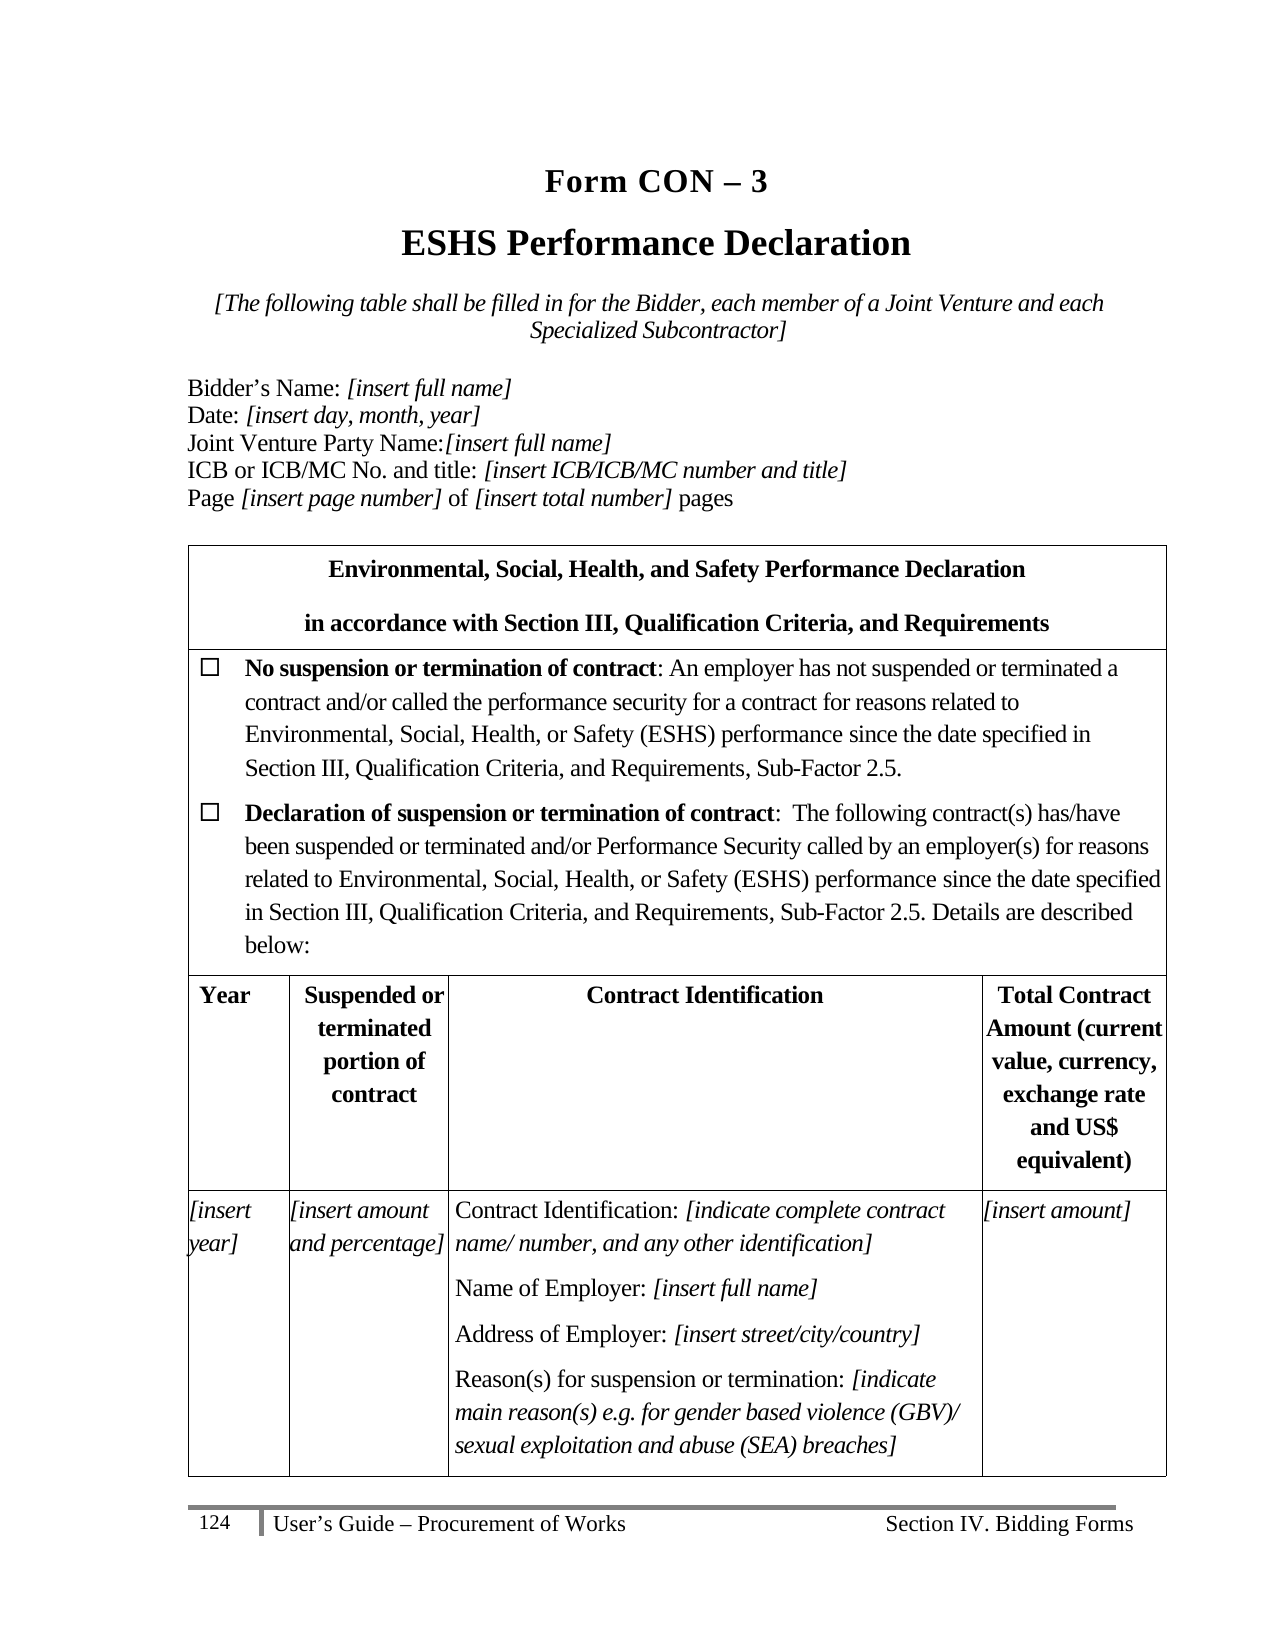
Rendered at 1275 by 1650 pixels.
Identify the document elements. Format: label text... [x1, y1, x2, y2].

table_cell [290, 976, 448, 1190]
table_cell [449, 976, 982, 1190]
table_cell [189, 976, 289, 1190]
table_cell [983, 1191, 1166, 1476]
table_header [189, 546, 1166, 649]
subtitle ESHS Performance Declaration [187, 221, 1125, 264]
text [The following table shall be filled in for the Bidder, each member of a Joint Venture and each Specialized Subcontractor] [195, 289, 1125, 344]
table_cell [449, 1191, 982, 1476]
text Bidder’s Name: [insert full name] Date: [insert day, month, year] Joint Venture Party Name:[insert full name] ICB or ICB/MC No. and title: [insert ICB/ICB/MC number and title] Page [insert page number] of [insert total number] pages [187, 374, 1125, 511]
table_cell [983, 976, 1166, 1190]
text Form CON – 3 [187, 150, 1125, 200]
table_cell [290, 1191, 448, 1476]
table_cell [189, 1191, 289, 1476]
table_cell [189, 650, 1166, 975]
